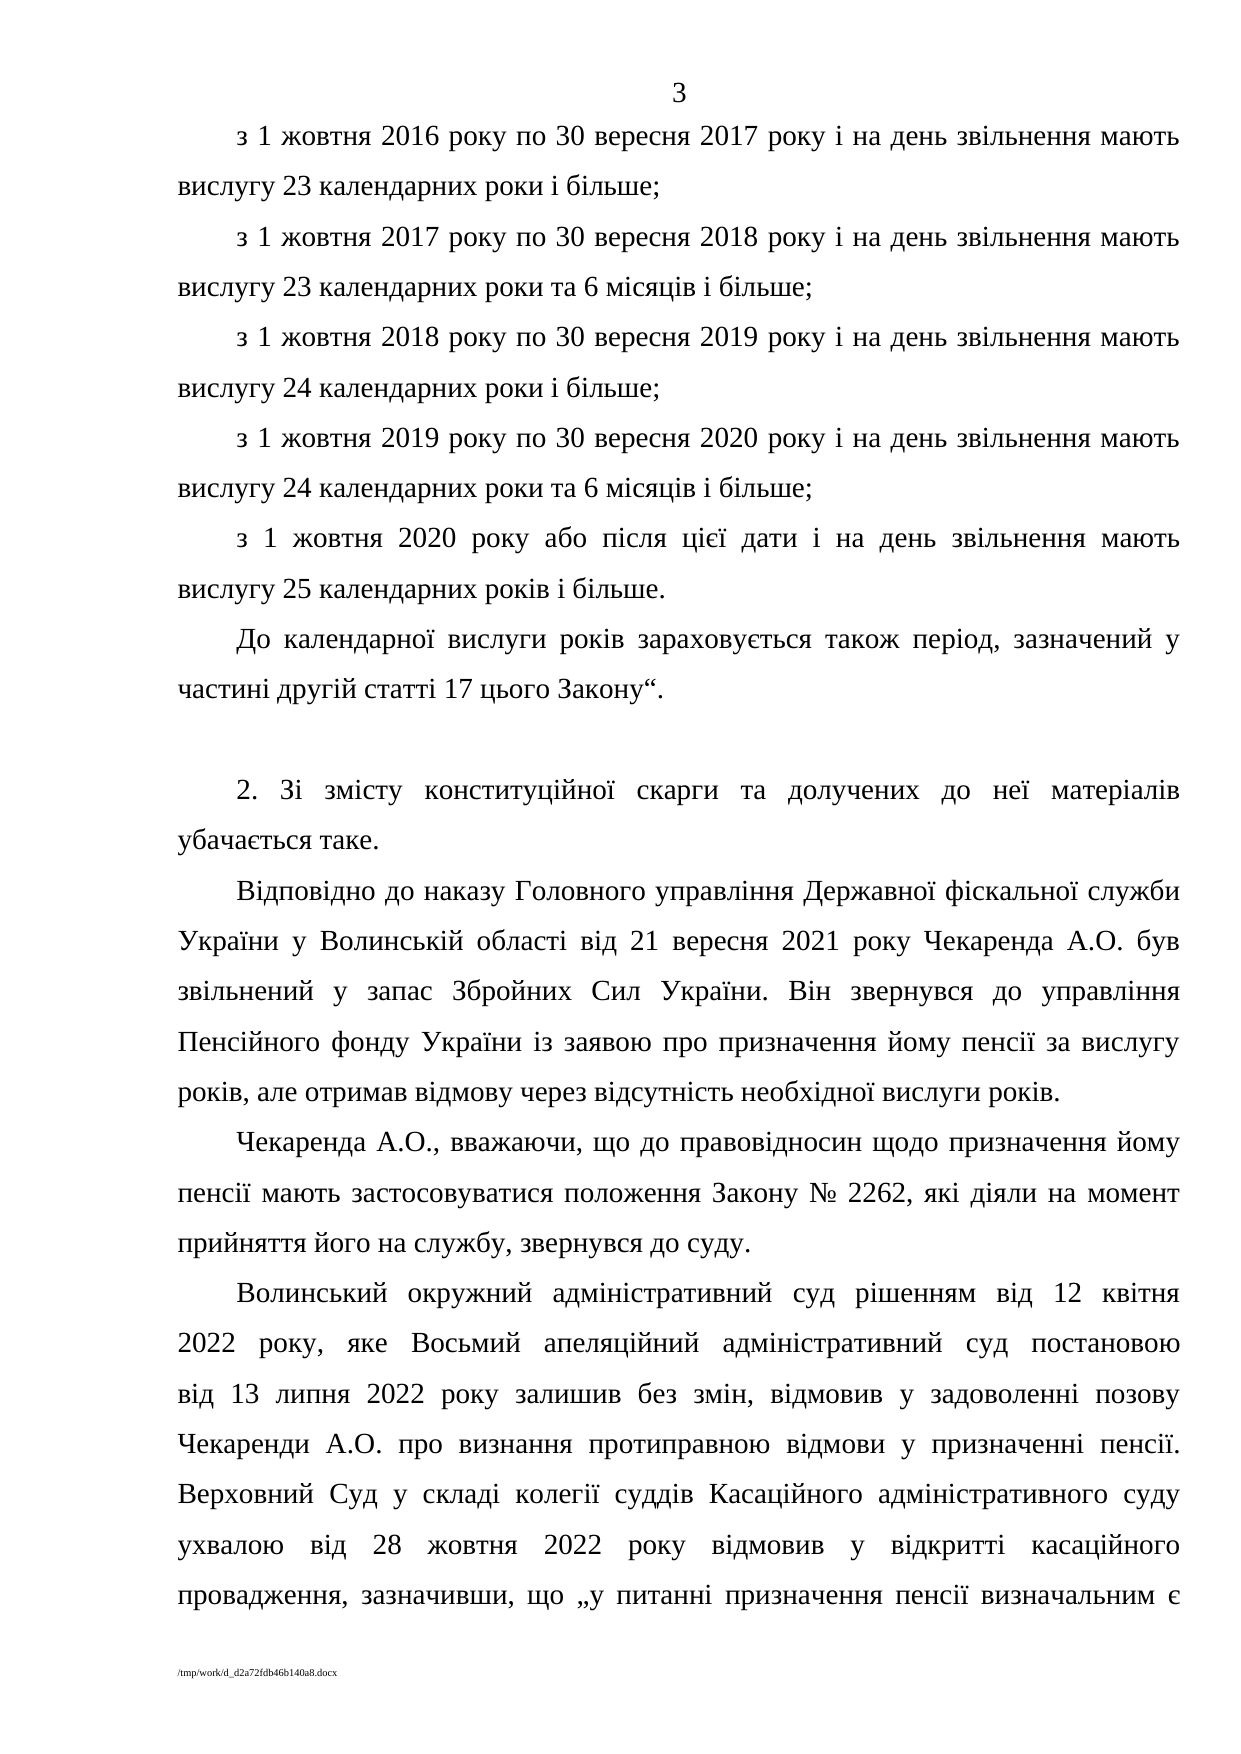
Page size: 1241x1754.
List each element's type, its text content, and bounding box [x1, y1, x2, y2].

text з 1 жовтня 2020 року або після цієї дати і на день звільнення мають вислугу 25 календарних років і більше. [177, 521, 1181, 604]
text 2. Зі змісту конституційної скарги та долучених до неї матеріалів убачається таке. [177, 772, 1181, 856]
text з 1 жовтня 2019 року по 30 вересня 2020 року і на день звільнення мають вислугу 24 календарних роки та 6 місяців і більше; [177, 420, 1181, 504]
text Чекаренда А.О., вважаючи, що до правовідносин щодо призначення йому пенсії мають застосовуватися положення Закону № 2262, які діяли на момент прийняття його на службу, звернувся до суду. [177, 1124, 1181, 1258]
text До календарної вислуги років зараховується також період, зазначений у частині другій статті 17 цього Закону“. [177, 621, 1181, 705]
text з 1 жовтня 2017 року по 30 вересня 2018 року і на день звільнення мають вислугу 23 календарних роки та 6 місяців і більше; [177, 219, 1181, 303]
text з 1 жовтня 2018 року по 30 вересня 2019 року і на день звільнення мають вислугу 24 календарних роки і більше; [177, 319, 1181, 403]
text з 1 жовтня 2016 року по 30 вересня 2017 року і на день звільнення мають вислугу 23 календарних роки і більше; [177, 118, 1181, 202]
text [177, 1275, 1181, 1611]
text Відповідно до наказу Головного управління Державної фіскальної служби України у Волинській області від 21 вересня 2021 року Чекаренда А.О. був звільнений у запас Збройних Сил України. Він звернувся до управління Пенсійного фонду України із заявою про призначення йому пенсії за вислугу років, але отримав відмову через відсутність необхідної вислуги років. [177, 873, 1181, 1108]
